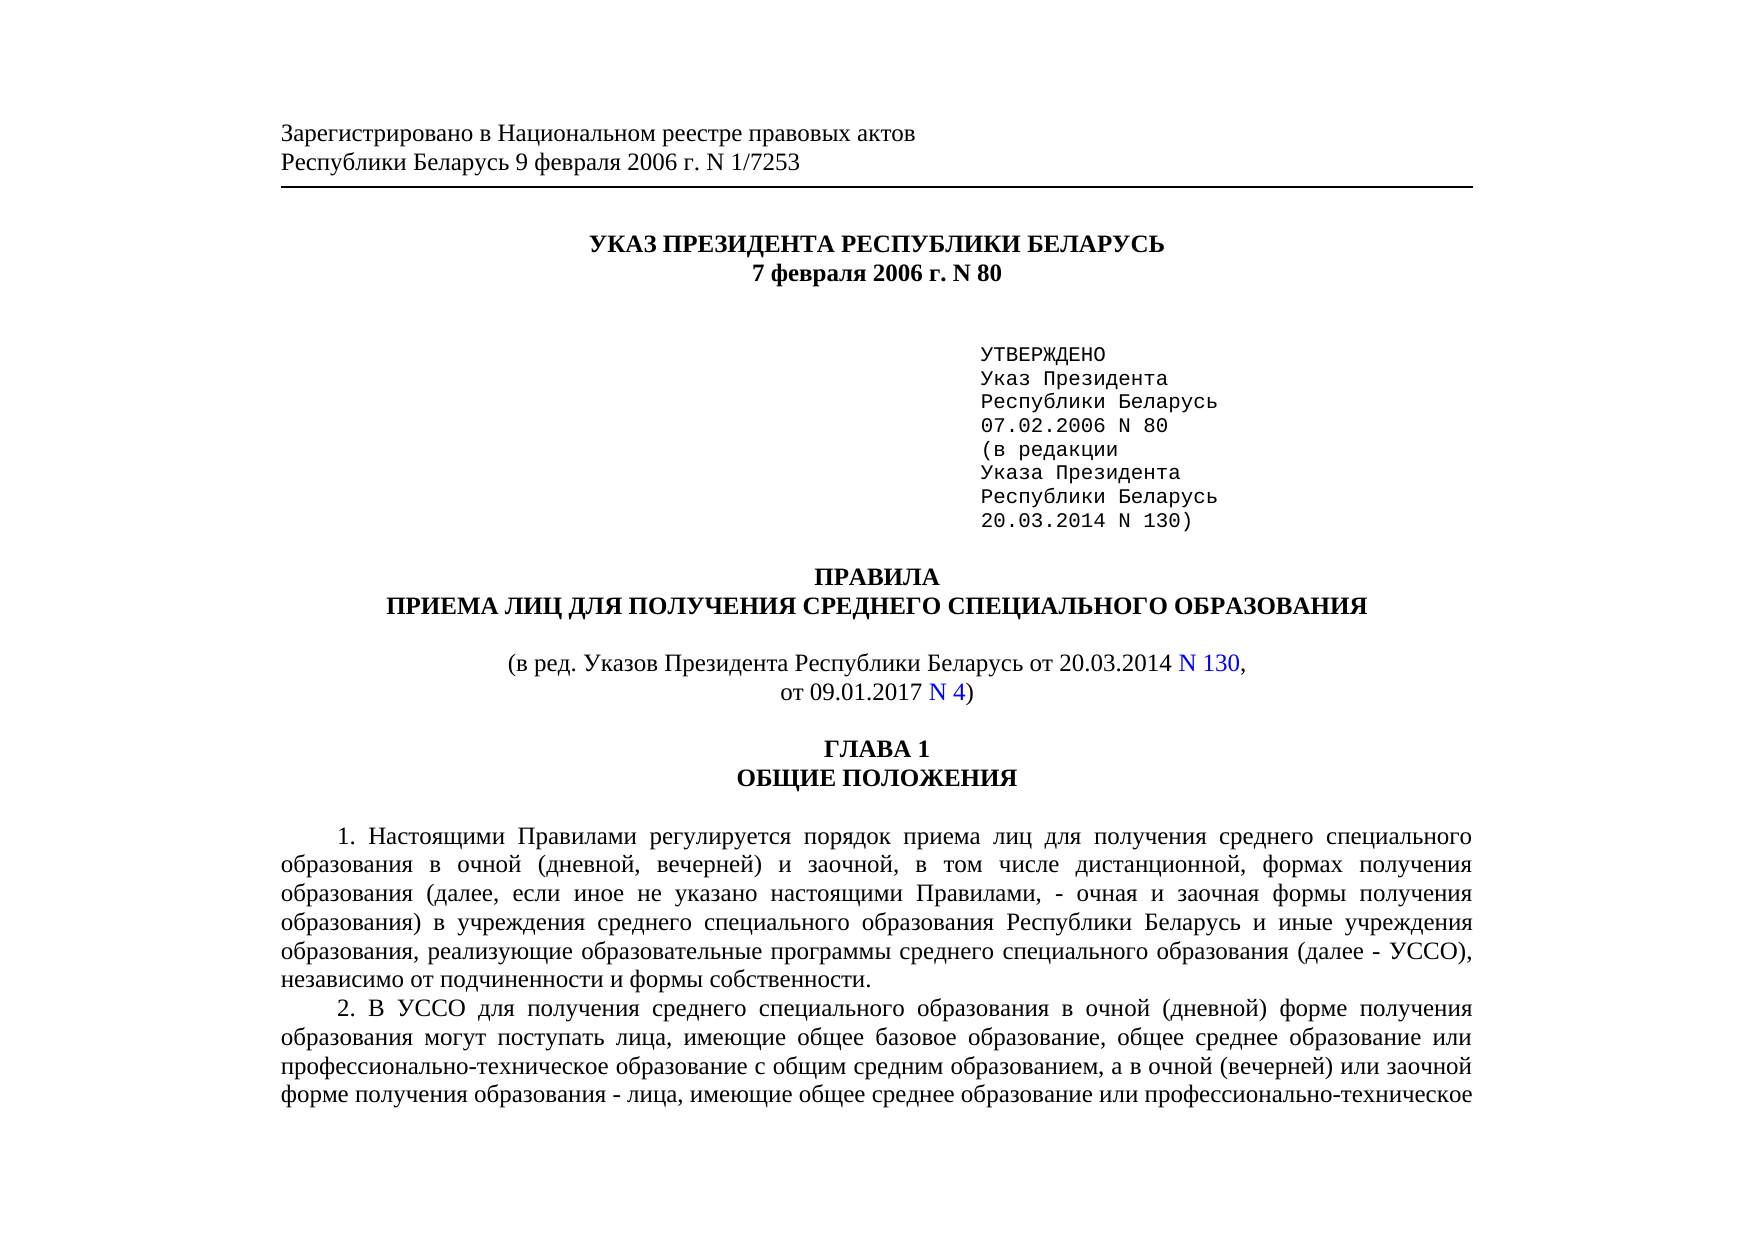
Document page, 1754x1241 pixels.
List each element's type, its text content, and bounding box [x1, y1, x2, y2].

text Республики Беларусь [281, 486, 1473, 510]
text Зарегистрировано в Национальном реестре правовых актов [281, 118, 1473, 147]
text (в редакции [281, 439, 1473, 462]
text УКАЗ ПРЕЗИДЕНТА РЕСПУБЛИКИ БЕЛАРУСЬ [281, 229, 1473, 258]
text ГЛАВА 1 [281, 734, 1473, 763]
text ОБЩИЕ ПОЛОЖЕНИЯ [281, 763, 1473, 792]
text 1. Настоящими Правилами регулируется порядок приема лиц для получения среднего специального образования в очной (дневной, вечерней) и заочной, в том числе дистанционной, формах получения образования (далее, если иное не указано настоящими Правилами, - очная и заочная формы получения образования) в учреждения среднего специального образования Республики Беларусь и иные учреждения образования, реализующие образовательные программы среднего специального образования (далее - УССО), независимо от подчиненности и формы собственности. [281, 821, 1473, 993]
text 7 февраля 2006 г. N 80 [281, 258, 1473, 287]
text Республики Беларусь 9 февраля 2006 г. N 1/7253 [281, 147, 1473, 176]
text ПРИЕМА ЛИЦ ДЛЯ ПОЛУЧЕНИЯ СРЕДНЕГО СПЕЦИАЛЬНОГО ОБРАЗОВАНИЯ [281, 591, 1473, 619]
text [281, 993, 1473, 1108]
text УТВЕРЖДЕНО [281, 344, 1473, 368]
text от 09.01.2017 N 4) [281, 677, 1473, 706]
text (в ред. Указов Президента Республики Беларусь от 20.03.2014 N 130, [281, 648, 1473, 677]
text ПРАВИЛА [281, 562, 1473, 591]
text 07.02.2006 N 80 [281, 415, 1473, 439]
text Республики Беларусь [281, 391, 1473, 415]
text Указ Президента [281, 368, 1473, 391]
text 20.03.2014 N 130) [281, 510, 1473, 533]
text Указа Президента [281, 462, 1473, 486]
